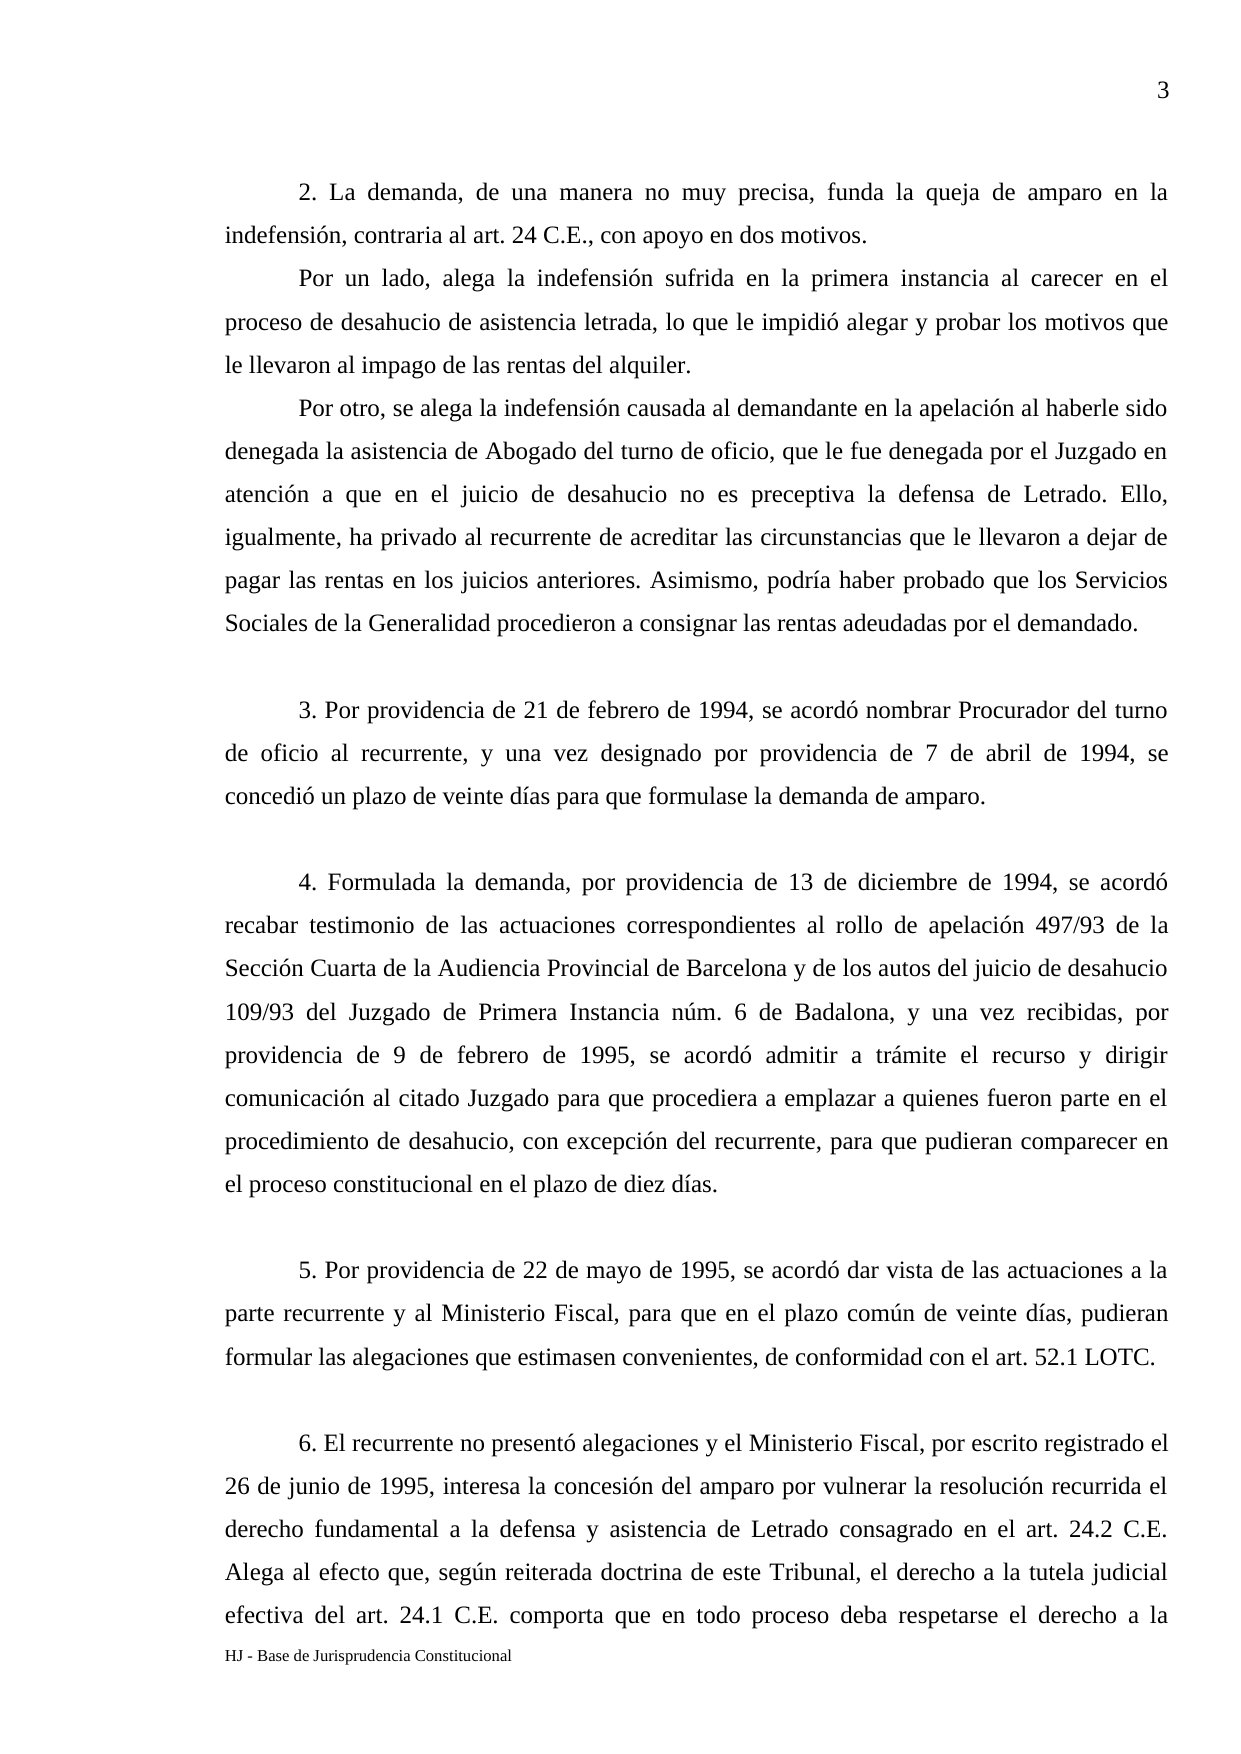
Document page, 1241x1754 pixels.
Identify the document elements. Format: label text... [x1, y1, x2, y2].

text 3. Por providencia de 21 de febrero de 1994, se acordó nombrar Procurador del turno de oficio al recurrente, y una vez designado por providencia de 7 de abril de 1994, se concedió un plazo de veinte días para que formulase la demanda de amparo. [224, 695, 1169, 810]
text 2. La demanda, de una manera no muy precisa, funda la queja de amparo en la indefensión, contraria al art. 24 C.E., con apoyo en dos motivos. [224, 177, 1169, 249]
text 5. Por providencia de 22 de mayo de 1995, se acordó dar vista de las actuaciones a la parte recurrente y al Ministerio Fiscal, para que en el plazo común de veinte días, pudieran formular las alegaciones que estimasen convenientes, de conformidad con el art. 52.1 LOTC. [224, 1255, 1169, 1370]
text Por otro, se alega la indefensión causada al demandante en la apelación al haberle sido denegada la asistencia de Abogado del turno de oficio, que le fue denegada por el Juzgado en atención a que en el juicio de desahucio no es preceptiva la defensa de Letrado. Ello, igualmente, ha privado al recurrente de acreditar las circunstancias que le llevaron a dejar de pagar las rentas en los juicios anteriores. Asimismo, podría haber probado que los Servicios Sociales de la Generalidad procedieron a consignar las rentas adeudadas por el demandado. [224, 393, 1169, 637]
text 4. Formulada la demanda, por providencia de 13 de diciembre de 1994, se acordó recabar testimonio de las actuaciones correspondientes al rollo de apelación 497/93 de la Sección Cuarta de la Audiencia Provincial de Barcelona y de los autos del juicio de desahucio 109/93 del Juzgado de Primera Instancia núm. 6 de Badalona, y una vez recibidas, por providencia de 9 de febrero de 1995, se acordó admitir a trámite el recurso y dirigir comunicación al citado Juzgado para que procediera a emplazar a quienes fueron parte en el procedimiento de desahucio, con excepción del recurrente, para que pudieran comparecer en el proceso constitucional en el plazo de diez días. [224, 867, 1169, 1198]
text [224, 1428, 1169, 1629]
text Por un lado, alega la indefensión sufrida en la primera instancia al carecer en el proceso de desahucio de asistencia letrada, lo que le impidió alegar y probar los motivos que le llevaron al impago de las rentas del alquiler. [224, 263, 1169, 378]
